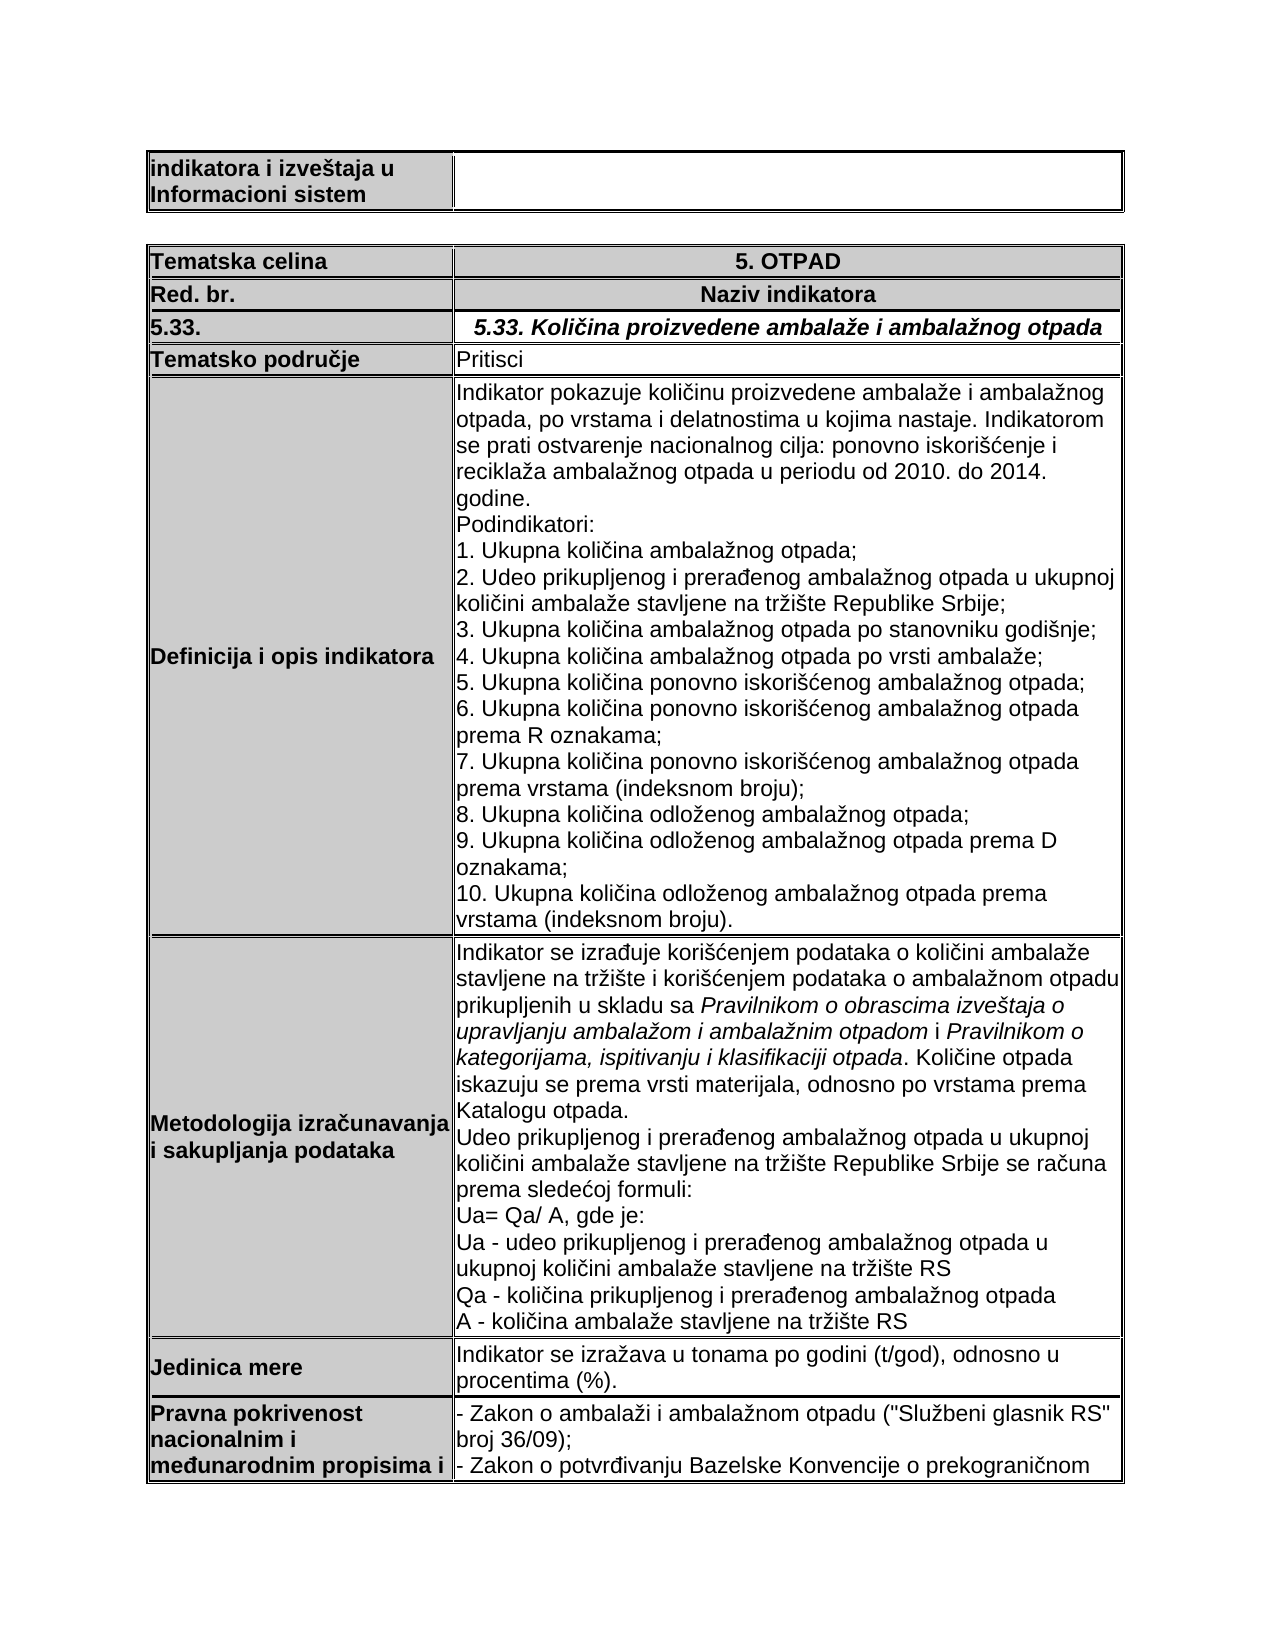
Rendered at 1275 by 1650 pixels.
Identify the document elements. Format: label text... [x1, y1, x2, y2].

table_cell 5.33. Količina proizvedene ambalaže i ambalažnog otpada [455, 309, 1121, 342]
table_cell Jedinica mere [148, 1336, 453, 1395]
table_cell Red. br. [150, 276, 452, 309]
table_cell Definicija i opis indikatora [150, 374, 452, 934]
table_cell Indikator se izrađuje korišćenjem podataka o količini ambalaže stavljene na tržište i korišćenjem podataka o ambalažnom otpadu prikupljenih u skladu sa Pravilnikom o obrascima izveštaja o upravljanju ambalažom i ambalažnim otpadom i Pravilnikom o kategorijama, ispitivanju i klasifikaciji otpada. Količine otpada iskazuju se prema vrsti materijala, odnosno po vrstama prema Katalogu otpada. Udeo prikupljenog i prerađenog ambalažnog otpada u ukupnoj količini ambalaže stavljene na tržište Republike Srbije se računa prema sledećoj formuli: Ua= Qa/ A, gde je: Ua - udeo prikupljenog i prerađenog ambalažnog otpada u ukupnoj količini ambalaže stavljene na tržište RS Qa - količina prikupljenog i prerađenog ambalažnog otpada A - količina ambalaže stavljene na tržište RS [455, 934, 1122, 1336]
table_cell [454, 1395, 1121, 1480]
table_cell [150, 1395, 453, 1480]
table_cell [454, 153, 1121, 209]
table_cell Indikator se izražava u tonama po godini (t/god), odnosno u procentima (%). [454, 1336, 1123, 1395]
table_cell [150, 153, 453, 209]
table_header Tematska celina [150, 247, 453, 276]
table_cell Indikator pokazuje količinu proizvedene ambalaže i ambalažnog otpada, po vrstama i delatnostima u kojima nastaje. Indikatorom se prati ostvarenje nacionalnog cilja: ponovno iskorišćenje i reciklaža ambalažnog otpada u periodu od 2010. do 2014. godine. Podindikatori: 1. Ukupna količina ambalažnog otpada; 2. Udeo prikupljenog i prerađenog ambalažnog otpada u ukupnoj količini ambalaže stavljene na tržište Republike Srbije; 3. Ukupna količina ambalažnog otpada po stanovniku godišnje; 4. Ukupna količina ambalažnog otpada po vrsti ambalaže; 5. Ukupna količina ponovno iskorišćenog ambalažnog otpada; 6. Ukupna količina ponovno iskorišćenog ambalažnog otpada prema R oznakama; 7. Ukupna količina ponovno iskorišćenog ambalažnog otpada prema vrstama (indeksnom broju); 8. Ukupna količina odloženog ambalažnog otpada; 9. Ukupna količina odloženog ambalažnog otpada prema D oznakama; 10. Ukupna količina odloženog ambalažnog otpada prema vrstama (indeksnom broju). [455, 374, 1122, 934]
table_header 5. OTPAD [454, 247, 1121, 276]
table_cell 5.33. [150, 309, 452, 342]
table_cell Naziv indikatora [455, 276, 1122, 309]
table_cell Metodologija izračunavanja i sakupljanja podataka [150, 934, 452, 1336]
table_cell Pritisci [454, 342, 1123, 374]
table_cell Tematsko područje [148, 342, 453, 374]
